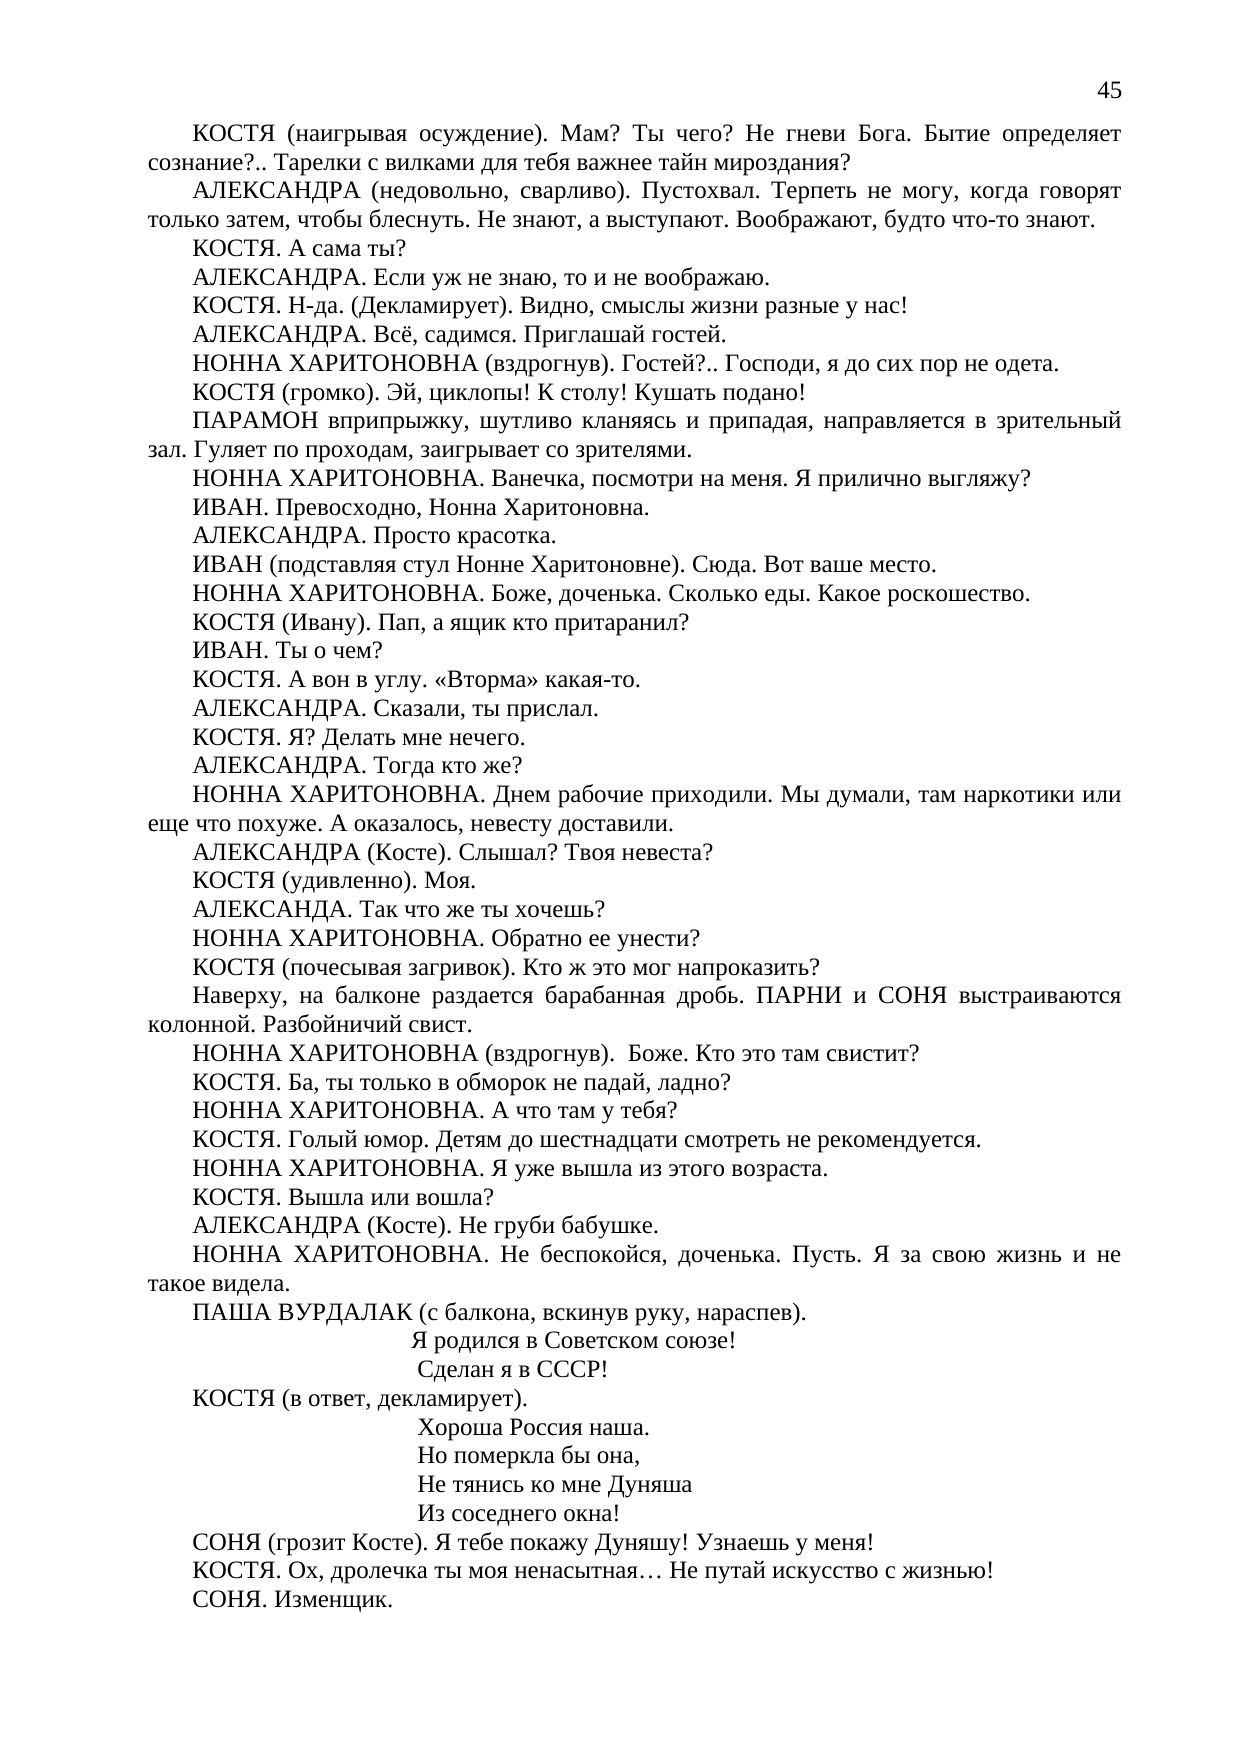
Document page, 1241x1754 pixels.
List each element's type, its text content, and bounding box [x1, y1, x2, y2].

text КОСТЯ (почесывая загривок). Кто ж это мог напроказить? [148, 952, 1122, 981]
text Хороша Россия наша. [148, 1412, 1122, 1441]
text АЛЕКСАНДРА (Косте). Слышал? Твоя невеста? [148, 837, 1122, 866]
text НОННА ХАРИТОНОВНА. Днем рабочие приходили. Мы думали, там наркотики или еще что похуже. А оказалось, невесту доставили. [148, 779, 1122, 837]
text НОННА ХАРИТОНОВНА (вздрогнув). Гостей?.. Господи, я до сих пор не одета. [148, 348, 1122, 377]
text НОННА ХАРИТОНОВНА. А что там у тебя? [148, 1096, 1122, 1124]
text КОСТЯ. А сама ты? [148, 233, 1122, 262]
text Сделан я в СССР! [148, 1354, 1122, 1383]
text КОСТЯ (удивленно). Моя. [148, 866, 1122, 894]
text Не тянись ко мне Дуняша [148, 1469, 1122, 1498]
text АЛЕКСАНДРА (недовольно, сварливо). Пустохвал. Терпеть не могу, когда говорят только затем, чтобы блеснуть. Не знают, а выступают. Воображают, будто что-то знают. [148, 176, 1122, 233]
text ПАША ВУРДАЛАК (с балкона, вскинув руку, нараспев). [148, 1297, 1122, 1326]
text КОСТЯ (наигрывая осуждение). Мам? Ты чего? Не гневи Бога. Бытие определяет сознание?.. Тарелки с вилками для тебя важнее тайн мироздания? [148, 118, 1122, 176]
text ПАРАМОН вприпрыжку, шутливо кланяясь и припадая, направляется в зрительный зал. Гуляет по проходам, заигрывает со зрителями. [148, 406, 1122, 463]
text Наверху, на балконе раздается барабанная дробь. ПАРНИ и СОНЯ выстраиваются колонной. Разбойничий свист. [148, 981, 1122, 1038]
text КОСТЯ (громко). Эй, циклопы! К столу! Кушать подано! [148, 377, 1122, 406]
text Я родился в Советском союзе! [148, 1326, 1122, 1354]
text СОНЯ. Изменщик. [148, 1584, 1122, 1613]
text СОНЯ (грозит Косте). Я тебе покажу Дуняшу! Узнаешь у меня! [148, 1527, 1122, 1556]
text КОСТЯ. Ба, ты только в обморок не падай, ладно? [148, 1067, 1122, 1096]
text АЛЕКСАНДРА. Тогда кто же? [148, 751, 1122, 779]
text ИВАН (подставляя стул Нонне Харитоновне). Сюда. Вот ваше место. [148, 549, 1122, 578]
text АЛЕКСАНДА. Так что же ты хочешь? [148, 894, 1122, 923]
text НОННА ХАРИТОНОВНА. Я уже вышла из этого возраста. [148, 1153, 1122, 1182]
text НОННА ХАРИТОНОВНА. Боже, доченька. Сколько еды. Какое роскошество. [148, 578, 1122, 607]
text КОСТЯ. Голый юмор. Детям до шестнадцати смотреть не рекомендуется. [148, 1124, 1122, 1153]
text КОСТЯ. Я? Делать мне нечего. [148, 722, 1122, 751]
text КОСТЯ (в ответ, декламирует). [148, 1383, 1122, 1412]
text НОННА ХАРИТОНОВНА. Не беспокойся, доченька. Пусть. Я за свою жизнь и не такое видела. [148, 1239, 1122, 1297]
text НОННА ХАРИТОНОВНА. Обратно ее унести? [148, 923, 1122, 952]
text Но померкла бы она, [148, 1441, 1122, 1469]
text Из соседнего окна! [148, 1498, 1122, 1527]
text КОСТЯ (Ивану). Пап, а ящик кто притаранил? [148, 607, 1122, 636]
text КОСТЯ. Н-да. (Декламирует). Видно, смыслы жизни разные у нас! [148, 291, 1122, 319]
text НОННА ХАРИТОНОВНА. Ванечка, посмотри на меня. Я прилично выгляжу? [148, 463, 1122, 492]
text АЛЕКСАНДРА (Косте). Не груби бабушке. [148, 1211, 1122, 1239]
text ИВАН. Ты о чем? [148, 636, 1122, 664]
text КОСТЯ. Вышла или вошла? [148, 1182, 1122, 1211]
text АЛЕКСАНДРА. Сказали, ты прислал. [148, 693, 1122, 722]
text ИВАН. Превосходно, Нонна Харитоновна. [148, 492, 1122, 521]
text АЛЕКСАНДРА. Всё, садимся. Приглашай гостей. [148, 319, 1122, 348]
text АЛЕКСАНДРА. Если уж не знаю, то и не воображаю. [148, 262, 1122, 291]
text НОННА ХАРИТОНОВНА (вздрогнув). Боже. Кто это там свистит? [148, 1038, 1122, 1067]
text КОСТЯ. Ох, дролечка ты моя ненасытная… Не путай искусство с жизнью! [148, 1556, 1122, 1584]
text КОСТЯ. А вон в углу. «Вторма» какая-то. [148, 664, 1122, 693]
text АЛЕКСАНДРА. Просто красотка. [148, 521, 1122, 549]
